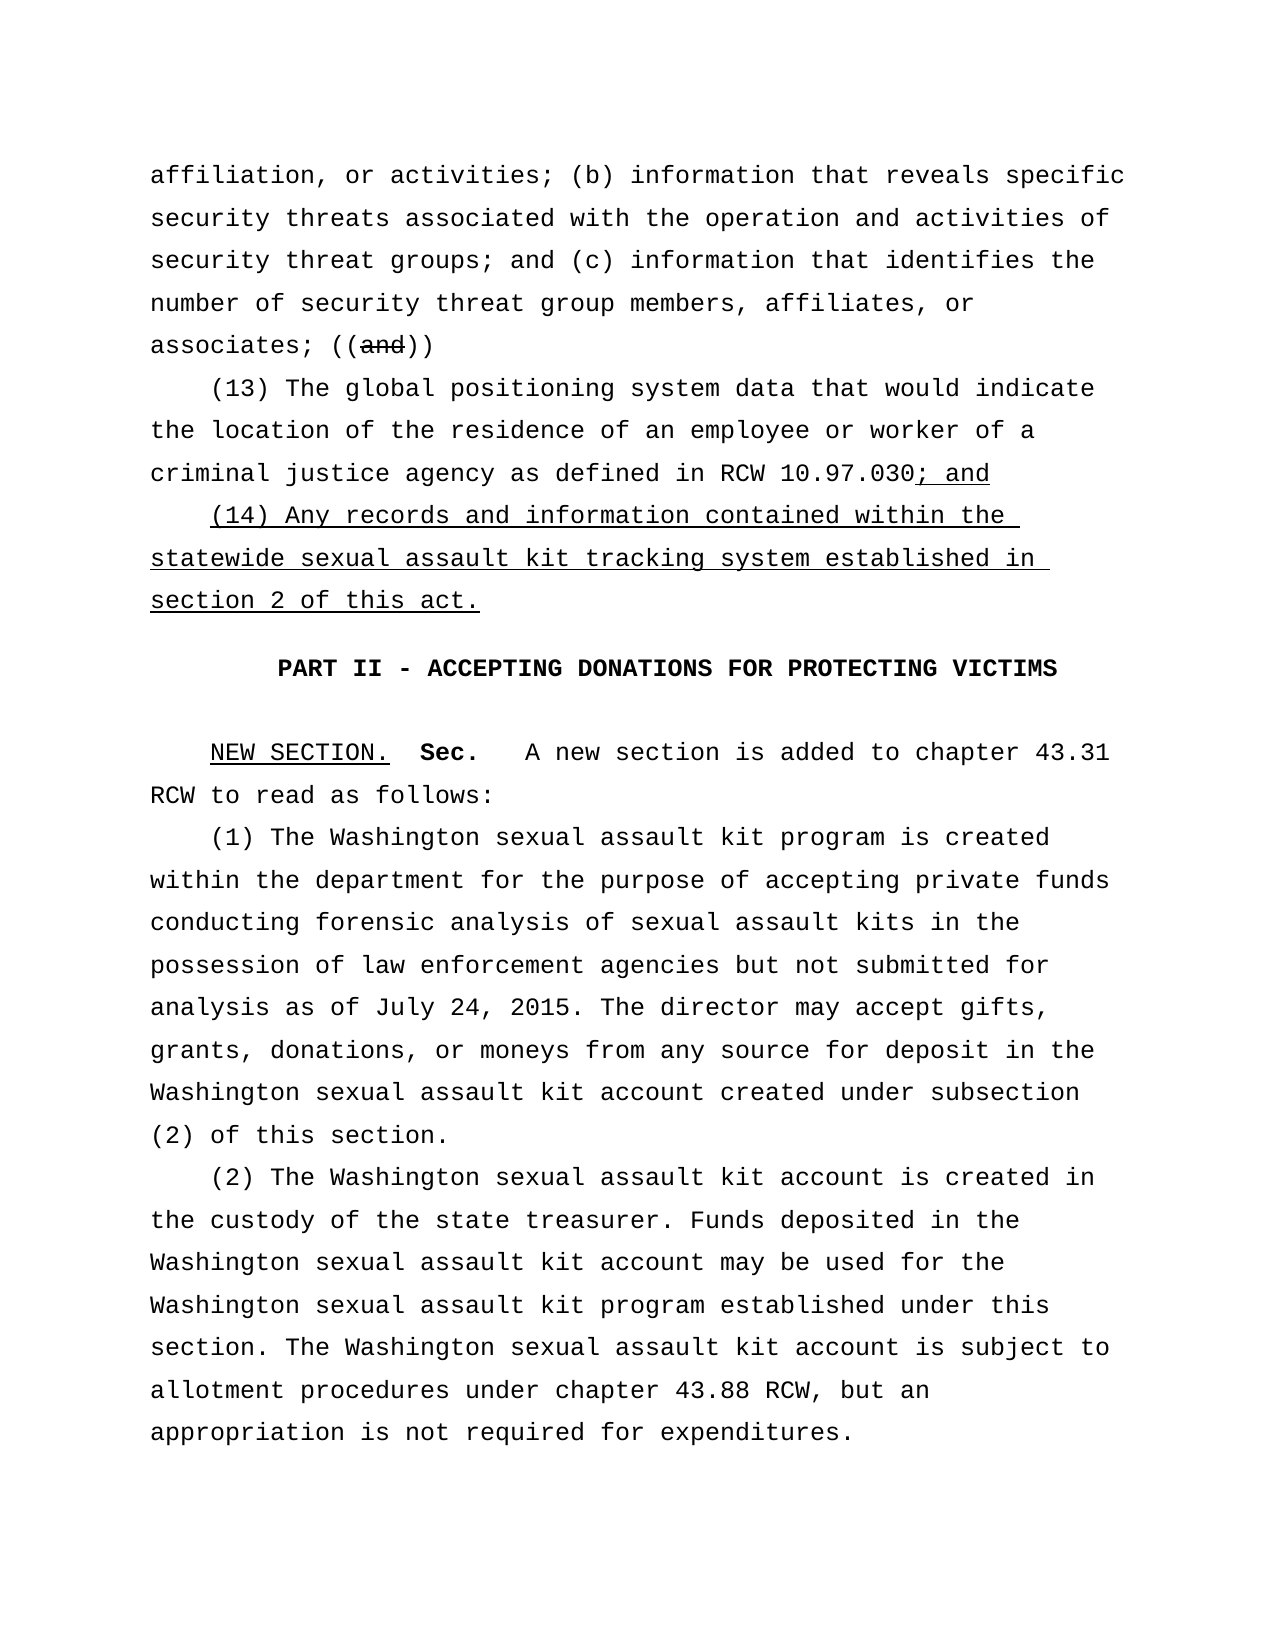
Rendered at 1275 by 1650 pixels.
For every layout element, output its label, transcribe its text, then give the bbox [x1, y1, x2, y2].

text (14) Any records and information contained within the statewide sexual assault kit tracking system established in section 2 of this act. [150, 490, 1125, 617]
text PART II - ACCEPTING DONATIONS FOR PROTECTING VICTIMS [150, 642, 1125, 685]
text (1) The Washington sexual assault kit program is created within the department for the purpose of accepting private funds conducting forensic analysis of sexual assault kits in the possession of law enforcement agencies but not submitted for analysis as of July 24, 2015. The director may accept gifts, grants, donations, or moneys from any source for deposit in the Washington sexual assault kit account created under subsection (2) of this section. [150, 812, 1125, 1152]
text (13) The global positioning system data that would indicate the location of the residence of an employee or worker of a criminal justice agency as defined in RCW 10.97.030; and [150, 362, 1125, 490]
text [150, 150, 1125, 362]
text NEW SECTION. Sec. A new section is added to chapter 43.31 RCW to read as follows: [150, 727, 1125, 812]
text (2) The Washington sexual assault kit account is created in the custody of the state treasurer. Funds deposited in the Washington sexual assault kit account may be used for the Washington sexual assault kit program established under this section. The Washington sexual assault kit account is subject to allotment procedures under chapter 43.88 RCW, but an appropriation is not required for expenditures. [150, 1152, 1125, 1449]
